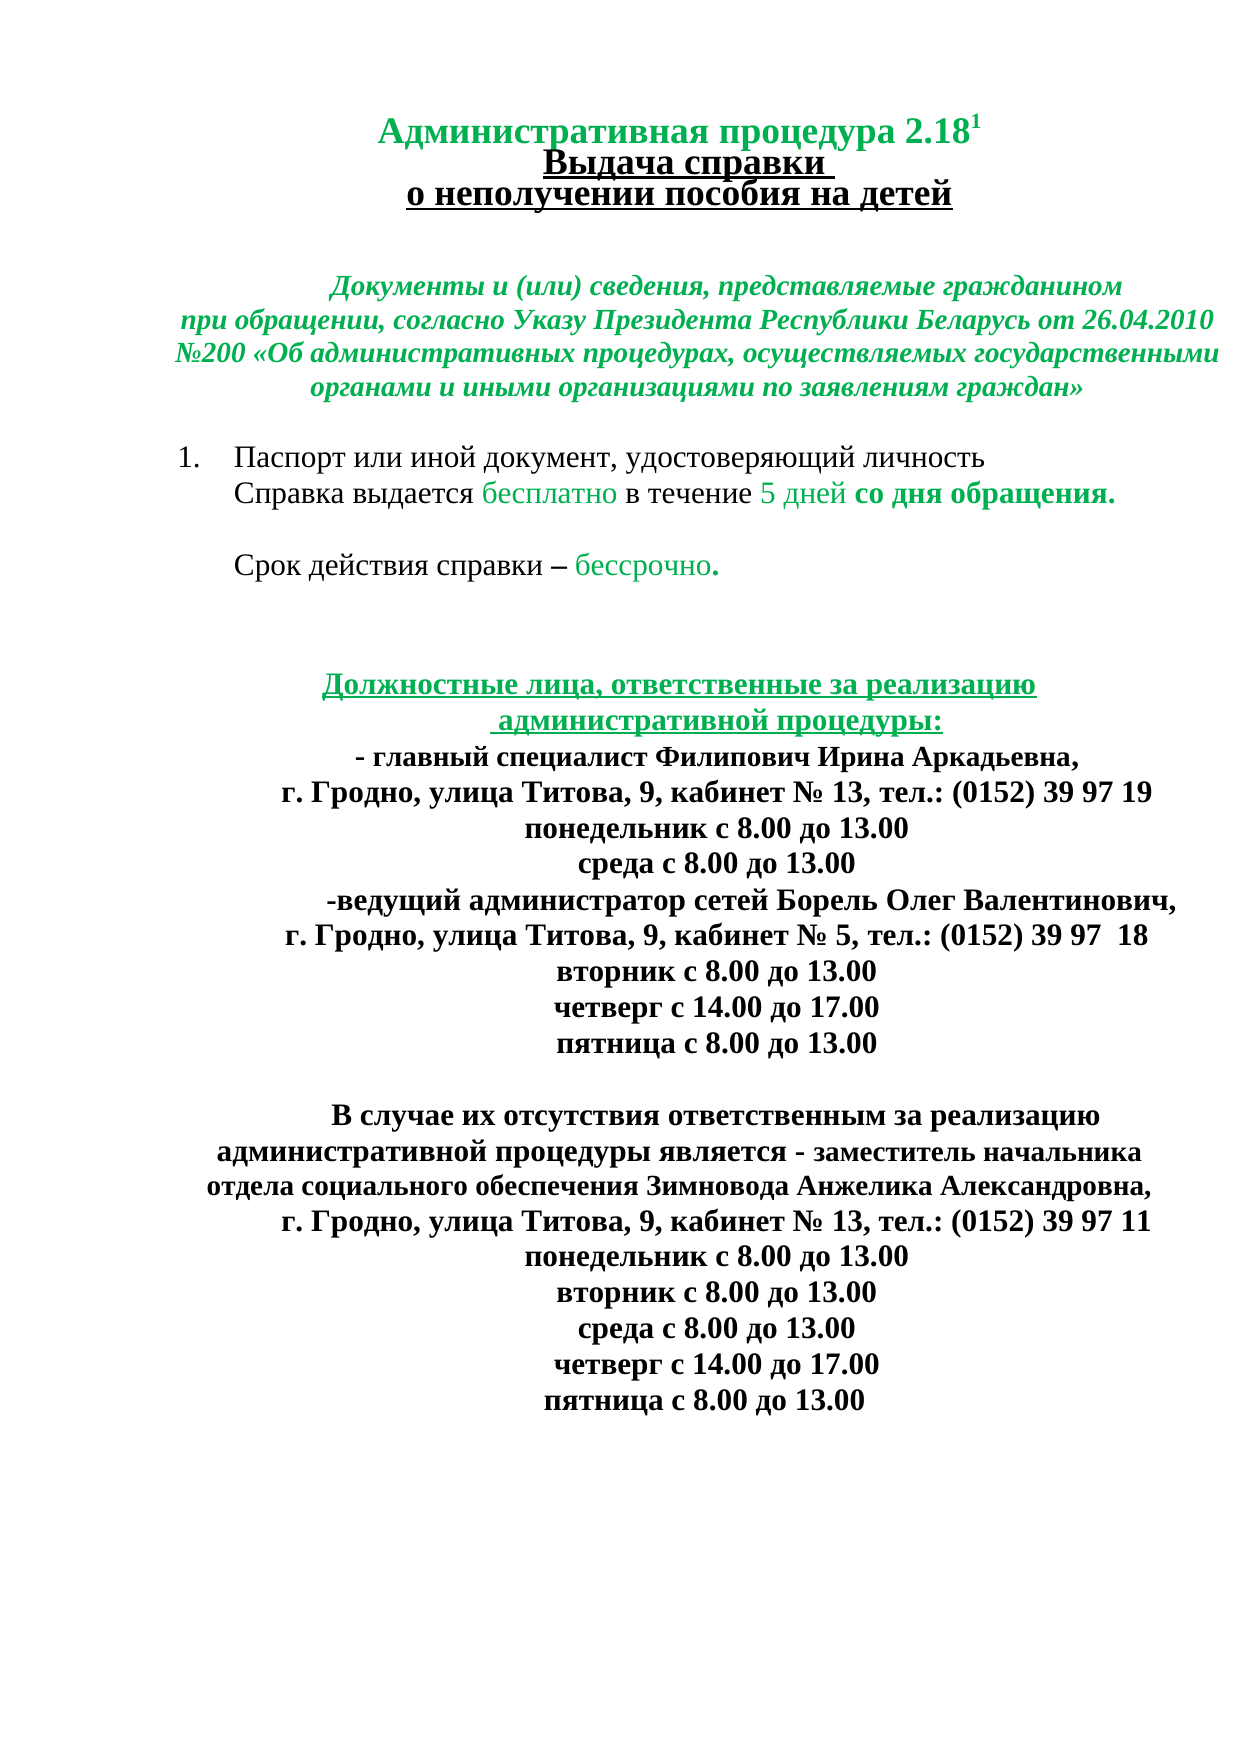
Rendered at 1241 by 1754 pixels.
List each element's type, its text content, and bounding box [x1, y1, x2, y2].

text среда с 8.00 до 13.00 [177, 1309, 1181, 1346]
text понедельник с 8.00 до 13.00 [177, 809, 1181, 845]
table_cell Паспорт или иной документ, удостоверяющий личность Справка выдается бесплатно в течение 5 дней со дня обращения. Срок действия справки – бессрочно. [223, 439, 1240, 629]
text четверг с 14.00 до 17.00 [177, 1346, 1181, 1381]
text вторник с 8.00 до 13.00 [177, 1274, 1181, 1309]
text вторник с 8.00 до 13.00 [177, 953, 1181, 988]
table_cell 1. [155, 439, 222, 629]
text Должностные лица, ответственные за реализацию [177, 665, 1181, 701]
text административной процедуры: [177, 701, 1181, 737]
text г. Гродно, улица Титова, 9, кабинет № 13, тел.: (0152) 39 97 19 [177, 773, 1181, 809]
text г. Гродно, улица Титова, 9, кабинет № 5, тел.: (0152) 39 97 18 [177, 917, 1181, 953]
text пятница с 8.00 до 13.00 [177, 1381, 1181, 1417]
text четверг с 14.00 до 17.00 [177, 988, 1181, 1024]
text пятница с 8.00 до 13.00 [177, 1024, 1181, 1060]
text г. Гродно, улица Титова, 9, кабинет № 13, тел.: (0152) 39 97 11 [177, 1202, 1181, 1238]
text среда с 8.00 до 13.00 [177, 845, 1181, 881]
text - главный специалист Филипович Ирина Аркадьевна, [177, 737, 1181, 773]
table_header Документы и (или) сведения, представляемые гражданином при обращении, согласно Указу Президента Республики Беларусь от 26.04.2010 №200 «Об административных процедурах, осуществляемых государственными органами и иными организациями по заявлениям граждан» [155, 269, 1240, 439]
text -ведущий администратор сетей Борель Олег Валентинович, [251, 881, 1181, 917]
text Административная процедура 2.181 [177, 118, 1181, 149]
text Выдача справки [177, 149, 1181, 181]
text понедельник с 8.00 до 13.00 [177, 1238, 1181, 1274]
text о неполучении пособия на детей [177, 181, 1181, 212]
text В случае их отсутствия ответственным за реализацию административной процедуры является - заместитель начальника отдела социального обеспечения Зимновода Анжелика Александровна, [177, 1096, 1181, 1202]
